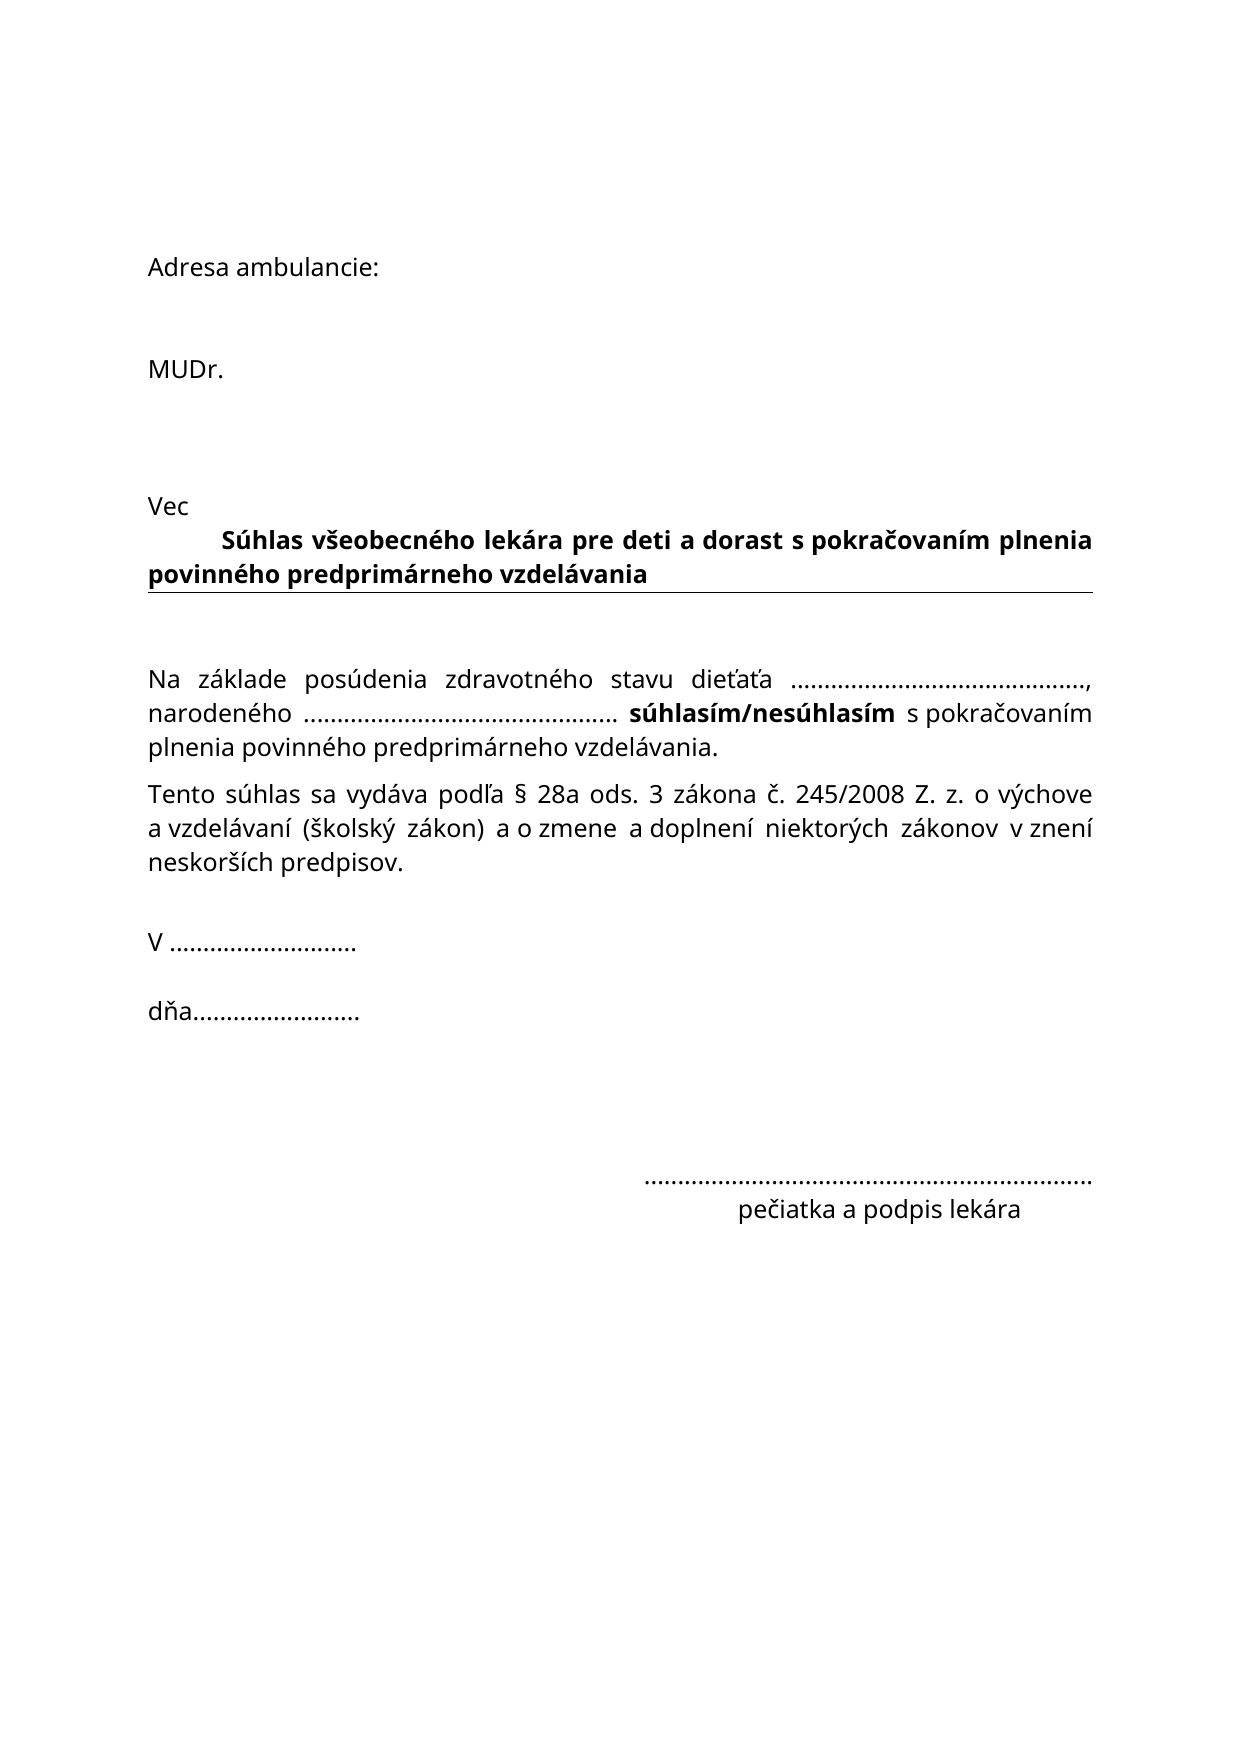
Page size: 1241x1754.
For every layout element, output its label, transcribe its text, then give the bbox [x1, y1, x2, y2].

text Súhlas všeobecného lekára pre deti a dorast s pokračovaním plnenia povinného predprimárneho vzdelávania [148, 522, 1093, 592]
text Adresa ambulancie: [148, 250, 1093, 284]
text pečiatka a podpis lekára [148, 1192, 1093, 1226]
text dňa......................... [148, 993, 1093, 1027]
text MUDr. [148, 352, 1093, 386]
text ................................................................... [148, 1129, 1093, 1192]
text Na základe posúdenia zdravotného stavu dieťaťa ............................................, narodeného ............................................... súhlasím/nesúhlasím s pokračovaním plnenia povinného predprimárneho vzdelávania. [148, 662, 1093, 764]
text Vec [148, 488, 1093, 522]
text V ............................ [148, 925, 1093, 959]
text Tento súhlas sa vydáva podľa § 28a ods. 3 zákona č. 245/2008 Z. z. o výchove a vzdelávaní (školský zákon) a o zmene a doplnení niektorých zákonov v znení neskorších predpisov. [148, 776, 1093, 878]
